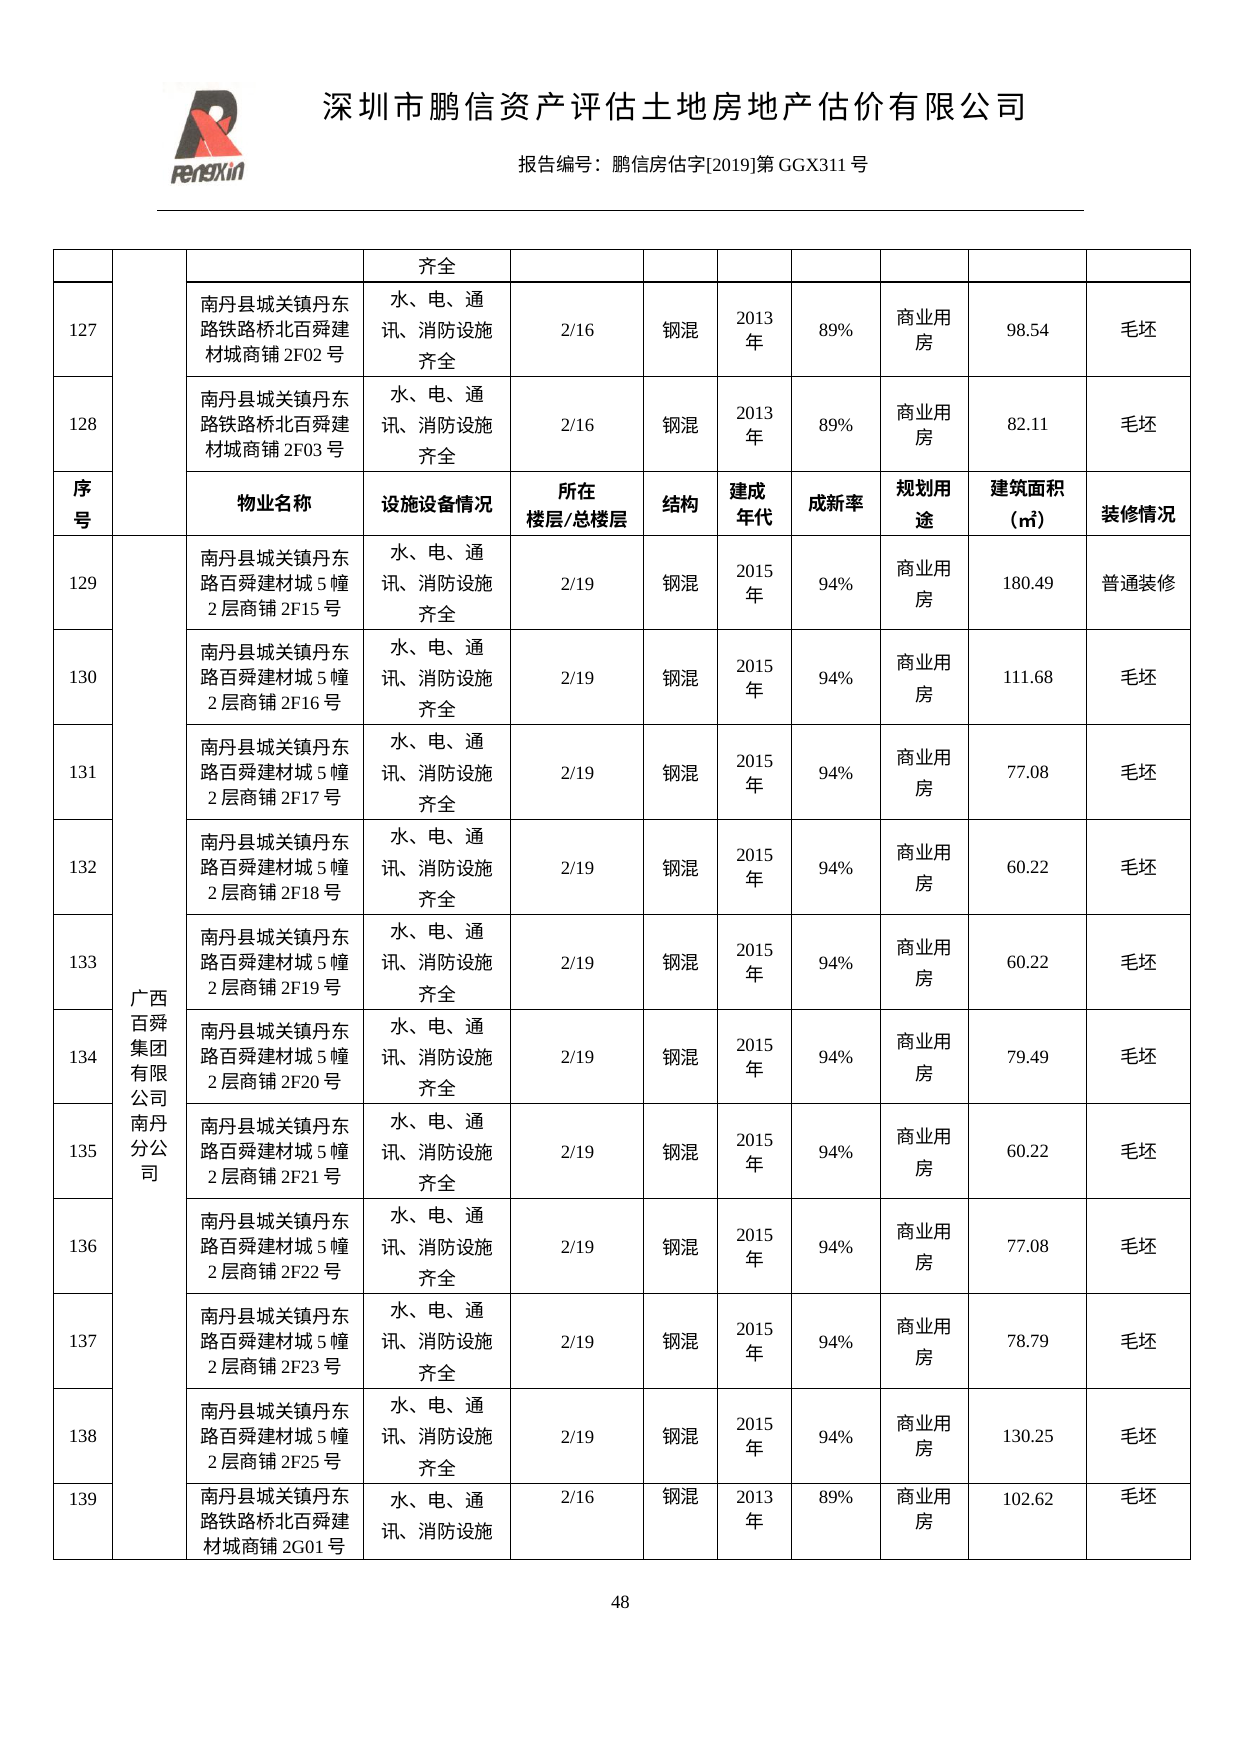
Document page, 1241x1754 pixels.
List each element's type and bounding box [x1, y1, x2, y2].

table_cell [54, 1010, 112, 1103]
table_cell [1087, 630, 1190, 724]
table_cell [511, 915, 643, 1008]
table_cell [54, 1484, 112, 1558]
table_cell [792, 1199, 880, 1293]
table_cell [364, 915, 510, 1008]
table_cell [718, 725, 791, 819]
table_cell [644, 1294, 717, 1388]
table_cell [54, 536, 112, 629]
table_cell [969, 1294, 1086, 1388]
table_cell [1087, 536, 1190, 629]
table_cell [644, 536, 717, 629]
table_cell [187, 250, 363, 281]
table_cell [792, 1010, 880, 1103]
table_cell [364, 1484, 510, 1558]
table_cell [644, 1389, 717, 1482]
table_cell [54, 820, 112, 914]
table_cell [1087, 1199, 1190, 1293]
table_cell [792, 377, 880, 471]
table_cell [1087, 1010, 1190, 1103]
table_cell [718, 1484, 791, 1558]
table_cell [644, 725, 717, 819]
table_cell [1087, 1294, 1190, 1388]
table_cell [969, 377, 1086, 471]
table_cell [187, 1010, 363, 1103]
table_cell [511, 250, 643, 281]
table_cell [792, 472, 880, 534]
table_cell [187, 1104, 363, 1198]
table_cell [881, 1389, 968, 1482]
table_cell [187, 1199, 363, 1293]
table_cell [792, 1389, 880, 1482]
picture [162, 82, 256, 187]
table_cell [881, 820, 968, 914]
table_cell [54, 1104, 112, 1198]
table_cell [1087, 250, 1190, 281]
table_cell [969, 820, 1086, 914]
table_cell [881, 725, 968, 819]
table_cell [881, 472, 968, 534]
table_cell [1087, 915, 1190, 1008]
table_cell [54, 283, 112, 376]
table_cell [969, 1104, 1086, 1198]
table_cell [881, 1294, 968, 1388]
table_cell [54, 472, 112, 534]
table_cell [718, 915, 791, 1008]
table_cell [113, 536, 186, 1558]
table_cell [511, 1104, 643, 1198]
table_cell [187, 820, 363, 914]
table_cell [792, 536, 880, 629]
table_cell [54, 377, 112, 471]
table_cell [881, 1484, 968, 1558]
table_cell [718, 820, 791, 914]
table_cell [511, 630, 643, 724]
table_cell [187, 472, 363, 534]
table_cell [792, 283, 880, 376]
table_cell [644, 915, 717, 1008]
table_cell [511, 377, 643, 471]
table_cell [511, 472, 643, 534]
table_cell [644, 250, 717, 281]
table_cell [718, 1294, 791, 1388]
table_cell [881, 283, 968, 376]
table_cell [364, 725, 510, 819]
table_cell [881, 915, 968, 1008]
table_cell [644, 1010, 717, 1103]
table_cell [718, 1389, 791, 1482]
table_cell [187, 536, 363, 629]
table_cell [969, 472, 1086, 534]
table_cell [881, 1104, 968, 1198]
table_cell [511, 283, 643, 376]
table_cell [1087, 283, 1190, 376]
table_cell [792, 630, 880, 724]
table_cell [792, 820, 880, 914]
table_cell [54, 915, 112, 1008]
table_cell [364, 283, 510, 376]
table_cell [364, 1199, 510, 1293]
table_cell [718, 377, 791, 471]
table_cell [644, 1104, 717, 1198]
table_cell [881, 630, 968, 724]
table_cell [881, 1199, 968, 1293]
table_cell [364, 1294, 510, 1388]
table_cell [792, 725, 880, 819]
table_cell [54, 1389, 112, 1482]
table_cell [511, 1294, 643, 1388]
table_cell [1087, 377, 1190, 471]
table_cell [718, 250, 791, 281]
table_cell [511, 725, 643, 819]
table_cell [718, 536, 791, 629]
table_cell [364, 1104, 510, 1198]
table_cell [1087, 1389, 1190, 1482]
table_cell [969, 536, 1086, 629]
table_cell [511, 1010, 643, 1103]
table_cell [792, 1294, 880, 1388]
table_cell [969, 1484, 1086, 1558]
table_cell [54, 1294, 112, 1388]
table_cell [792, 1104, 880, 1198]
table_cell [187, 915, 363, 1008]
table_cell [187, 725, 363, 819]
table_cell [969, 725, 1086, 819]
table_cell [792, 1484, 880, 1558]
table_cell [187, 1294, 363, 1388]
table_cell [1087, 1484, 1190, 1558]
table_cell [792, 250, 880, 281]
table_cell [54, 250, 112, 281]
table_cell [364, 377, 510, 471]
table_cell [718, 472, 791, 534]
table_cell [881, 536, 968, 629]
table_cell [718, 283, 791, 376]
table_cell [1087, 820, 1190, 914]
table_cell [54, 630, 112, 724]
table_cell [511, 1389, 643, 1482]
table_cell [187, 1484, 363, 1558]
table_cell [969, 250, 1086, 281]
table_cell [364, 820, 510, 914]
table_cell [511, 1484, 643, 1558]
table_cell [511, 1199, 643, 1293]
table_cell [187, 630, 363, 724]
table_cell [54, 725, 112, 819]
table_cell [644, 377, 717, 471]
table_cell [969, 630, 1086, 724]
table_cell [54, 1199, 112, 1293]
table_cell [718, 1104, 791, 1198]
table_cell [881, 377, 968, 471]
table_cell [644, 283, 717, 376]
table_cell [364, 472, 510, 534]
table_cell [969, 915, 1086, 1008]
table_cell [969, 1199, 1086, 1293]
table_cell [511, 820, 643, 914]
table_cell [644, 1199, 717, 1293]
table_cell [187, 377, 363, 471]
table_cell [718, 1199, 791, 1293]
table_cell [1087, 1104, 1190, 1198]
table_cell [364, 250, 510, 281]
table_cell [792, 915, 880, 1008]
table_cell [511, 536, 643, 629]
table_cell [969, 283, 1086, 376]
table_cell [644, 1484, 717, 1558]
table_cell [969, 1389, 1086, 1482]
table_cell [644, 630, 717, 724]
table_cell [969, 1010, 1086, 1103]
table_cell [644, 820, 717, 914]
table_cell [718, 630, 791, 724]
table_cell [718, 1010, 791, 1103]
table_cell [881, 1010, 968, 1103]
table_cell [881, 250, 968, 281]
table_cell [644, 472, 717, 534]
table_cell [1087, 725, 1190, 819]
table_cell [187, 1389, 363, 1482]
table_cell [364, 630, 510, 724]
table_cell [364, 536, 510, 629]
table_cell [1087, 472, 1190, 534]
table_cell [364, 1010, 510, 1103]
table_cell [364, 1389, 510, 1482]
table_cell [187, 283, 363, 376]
